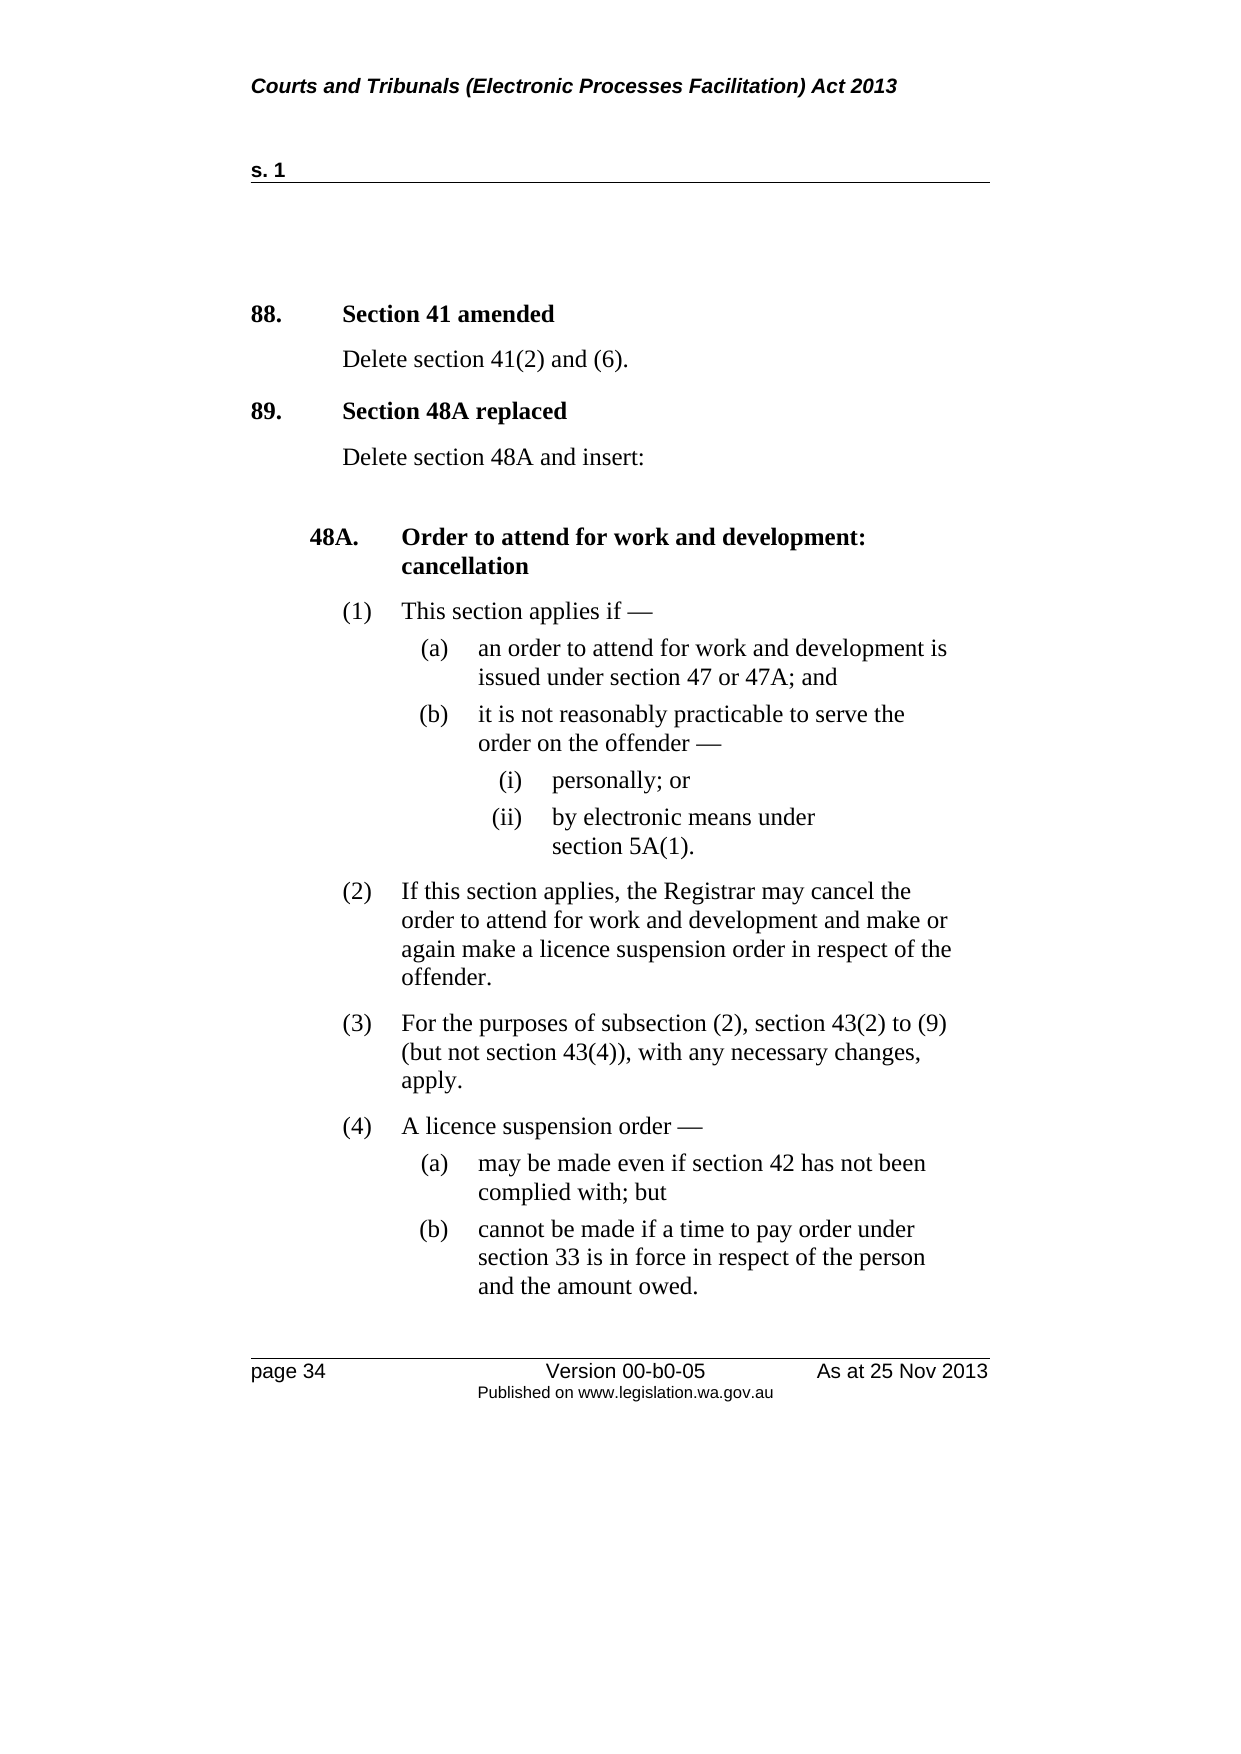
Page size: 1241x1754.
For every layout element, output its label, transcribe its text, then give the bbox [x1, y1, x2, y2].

text (i) personally; or [463, 765, 960, 794]
text (2) If this section applies, the Registrar may cancel the order to attend for work and development and make or again make a licence suspension order in respect of the offender. [312, 876, 960, 991]
text (ii) by electronic means under section 5A(1). [463, 802, 960, 859]
subtitle 48A. Order to attend for work and development: cancellation [309, 522, 960, 579]
text Delete section 41(2) and (6). [251, 344, 990, 373]
text (a) an order to attend for work and development is issued under section 47 or 47A; and [389, 633, 960, 691]
text (b) it is not reasonably practicable to serve the order on the offender — [389, 699, 960, 757]
subtitle 88. Section 41 amended [251, 299, 990, 328]
text (4) A licence suspension order — [312, 1111, 960, 1139]
subtitle 89. Section 48A replaced [251, 396, 990, 425]
text (b) cannot be made if a time to pay order under section 33 is in force in respect of the person and the amount owed. [389, 1214, 960, 1300]
text (1) This section applies if — [312, 596, 960, 625]
text (3) For the purposes of subsection (2), section 43(2) to (9) (but not section 43(4)), with any necessary changes, apply. [312, 1008, 960, 1094]
text (a) may be made even if section 42 has not been complied with; but [389, 1148, 960, 1205]
text Delete section 48A and insert: [251, 442, 990, 470]
